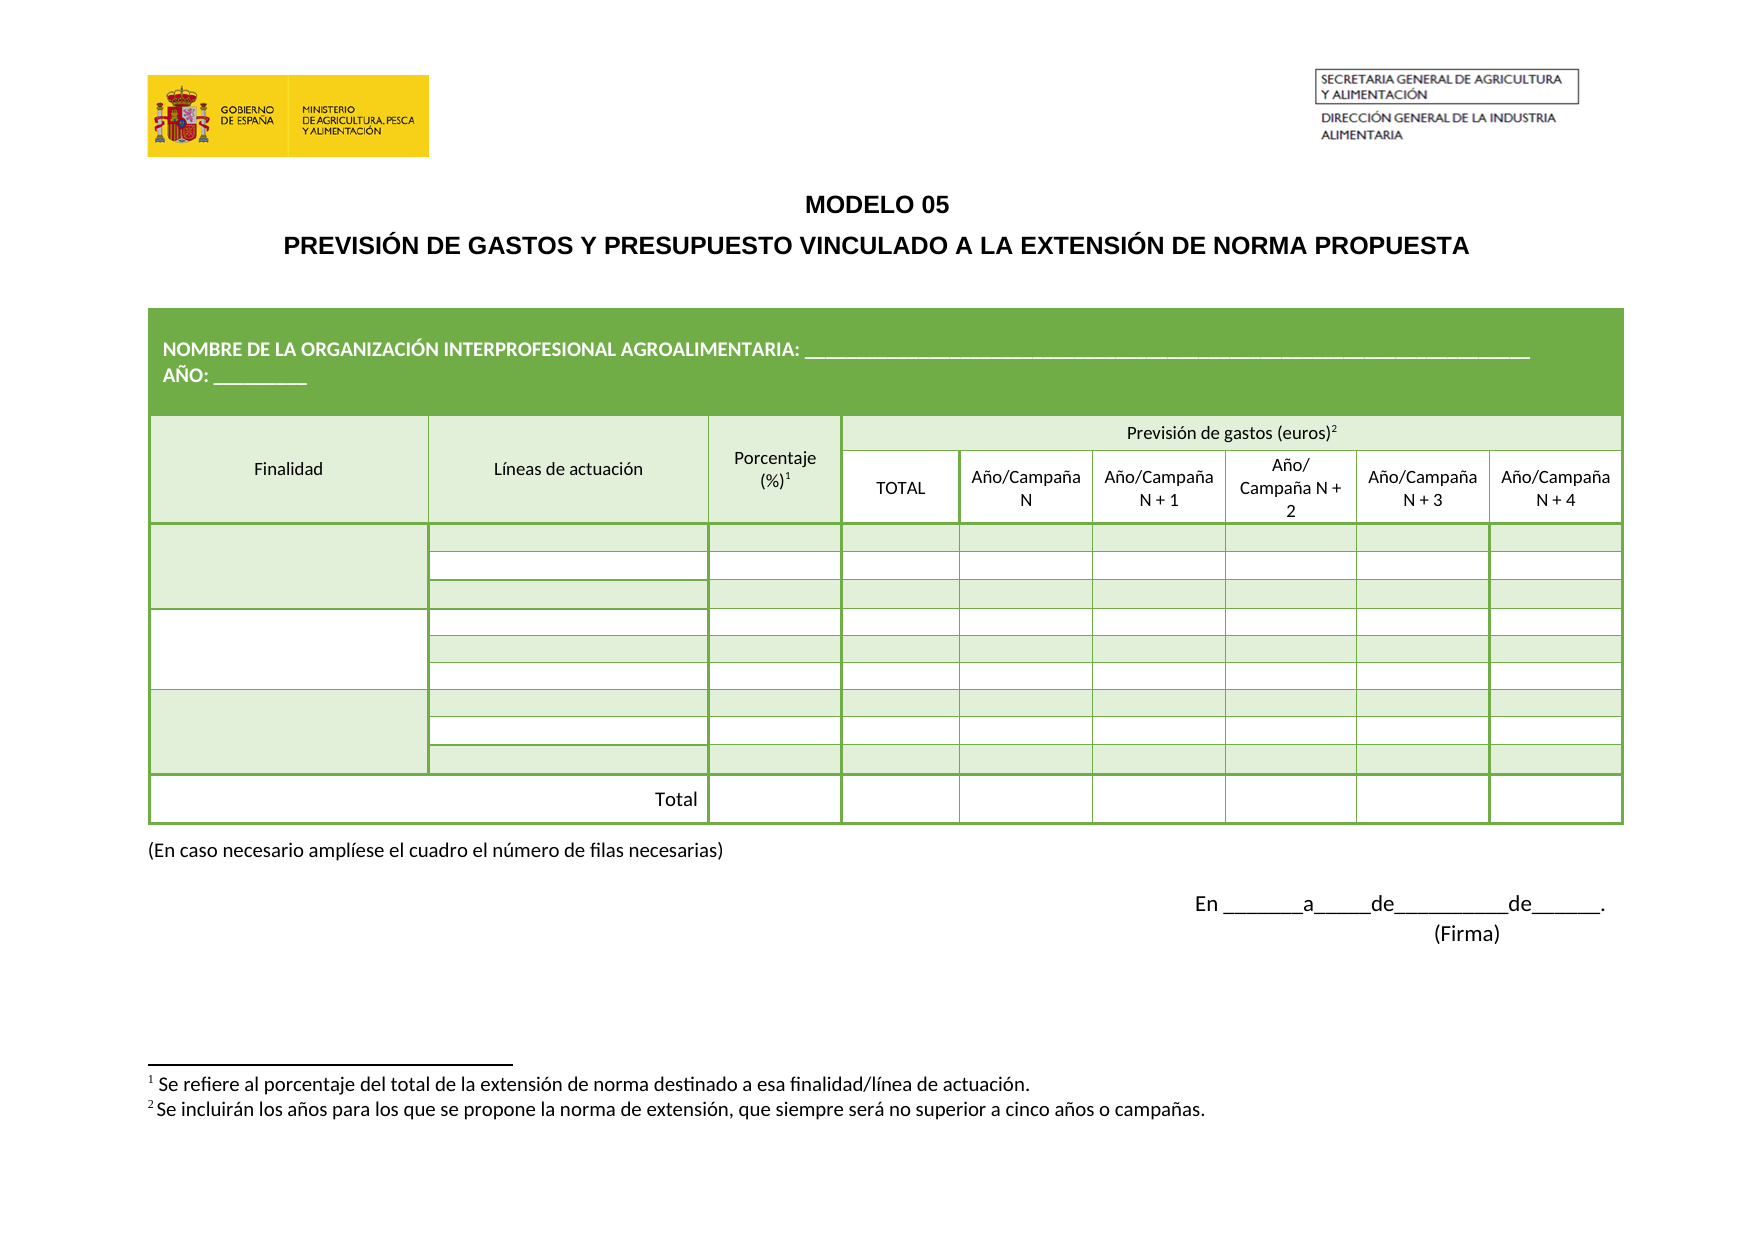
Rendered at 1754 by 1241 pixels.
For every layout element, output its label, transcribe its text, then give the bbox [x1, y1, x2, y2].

table_cell [1226, 663, 1356, 689]
table_cell [430, 690, 707, 716]
table_cell [1226, 609, 1356, 635]
table_cell [843, 636, 959, 662]
table_cell [1093, 745, 1225, 773]
table_cell Total [151, 776, 707, 822]
table_cell [1093, 525, 1225, 551]
table_cell [1491, 690, 1621, 716]
text (En caso necesario amplíese el cuadro el número de filas necesarias) [148, 838, 1606, 863]
picture [147, 73, 432, 161]
table_cell [710, 776, 840, 822]
table_cell [1093, 636, 1225, 662]
table_cell [710, 745, 840, 773]
table_cell [1357, 690, 1488, 716]
table_cell [710, 663, 840, 689]
table_cell Año/Campaña N [961, 451, 1092, 522]
table_cell Año/Campaña N + 2 [1226, 451, 1356, 522]
table_cell [430, 636, 707, 662]
table_cell [1357, 609, 1488, 635]
table_cell [960, 525, 1092, 551]
table_cell [960, 690, 1092, 716]
table_header NOMBRE DE LA ORGANIZACIÓN INTERPROFESIONAL AGROALIMENTARIA: ______________________________________________________________________ AÑO: _________ [151, 311, 1488, 413]
table_cell [843, 609, 959, 635]
table_cell [1093, 717, 1225, 744]
table_cell [1093, 663, 1225, 689]
table_cell [430, 581, 707, 608]
table_cell [960, 745, 1092, 773]
table_cell Finalidad [151, 416, 428, 522]
table_cell [430, 610, 707, 635]
table_cell [1357, 525, 1488, 551]
table_cell TOTAL [843, 451, 958, 522]
table_cell [430, 663, 707, 689]
table_cell [1226, 717, 1356, 744]
table_cell [1226, 636, 1356, 662]
table_cell [1491, 609, 1621, 635]
table_cell [1226, 525, 1356, 551]
table_cell [1226, 776, 1356, 822]
table_header [1491, 311, 1621, 413]
table_cell [1357, 745, 1488, 773]
table_cell [960, 636, 1092, 662]
table_cell [960, 552, 1092, 579]
table_cell Previsión de gastos (euros) [843, 416, 1621, 450]
table_cell [960, 717, 1092, 744]
picture [1306, 53, 1594, 144]
text En _______a_____de__________de______. [148, 889, 1606, 917]
table_cell [960, 580, 1092, 608]
table_cell [1093, 609, 1225, 635]
table_cell [151, 525, 427, 608]
table_cell [710, 690, 840, 716]
table_cell [843, 776, 959, 822]
table_cell [843, 745, 959, 773]
table_cell [710, 525, 840, 551]
table_cell [1093, 690, 1225, 716]
table_cell [960, 776, 1092, 822]
table_cell [710, 580, 840, 608]
table_cell [1226, 580, 1356, 608]
table_cell [1491, 580, 1621, 608]
table_cell [151, 610, 427, 689]
table_cell [151, 690, 427, 773]
text MODELO 05 [148, 190, 1606, 218]
table_cell [1226, 690, 1356, 716]
table_cell [430, 717, 707, 744]
table_cell [1357, 717, 1488, 744]
table_cell [430, 525, 707, 551]
table_cell [710, 717, 840, 744]
table_cell Año/Campaña N + 4 [1490, 451, 1621, 522]
table_cell [430, 746, 707, 773]
table_cell [843, 580, 959, 608]
table_cell [1491, 525, 1621, 551]
table_cell [710, 552, 840, 579]
table_cell [1491, 663, 1621, 689]
table_cell Líneas de actuación [429, 416, 708, 522]
table_cell [843, 525, 959, 551]
table_cell [1093, 580, 1225, 608]
table_cell [710, 636, 840, 662]
table_cell [843, 552, 959, 579]
table_cell [1093, 552, 1225, 579]
table_cell [843, 663, 959, 689]
text (Firma) [1254, 919, 1606, 947]
table_cell [843, 690, 959, 716]
table_cell [1357, 580, 1488, 608]
table_cell [1491, 552, 1621, 579]
table_cell [430, 552, 707, 579]
table_cell [1357, 663, 1488, 689]
table_cell [960, 663, 1092, 689]
table_cell [960, 609, 1092, 635]
table_cell [1226, 745, 1356, 773]
table_cell [1491, 717, 1621, 744]
table_cell [710, 609, 840, 635]
text PREVISIÓN DE GASTOS Y PRESUPUESTO VINCULADO A LA EXTENSIÓN DE NORMA PROPUESTA [148, 231, 1606, 260]
table_cell [1491, 636, 1621, 662]
table_cell Año/Campaña N + 1 [1093, 451, 1225, 522]
table_cell [1357, 776, 1488, 822]
table_cell [1491, 745, 1621, 773]
table_cell Porcentaje (%) [709, 416, 840, 522]
table_cell [1357, 636, 1488, 662]
table_cell [1093, 776, 1225, 822]
table_cell [843, 717, 959, 744]
table_cell [1491, 776, 1621, 822]
table_cell Año/Campaña N + 3 [1357, 451, 1489, 522]
table_cell [1226, 552, 1356, 579]
table_cell [1357, 552, 1488, 579]
